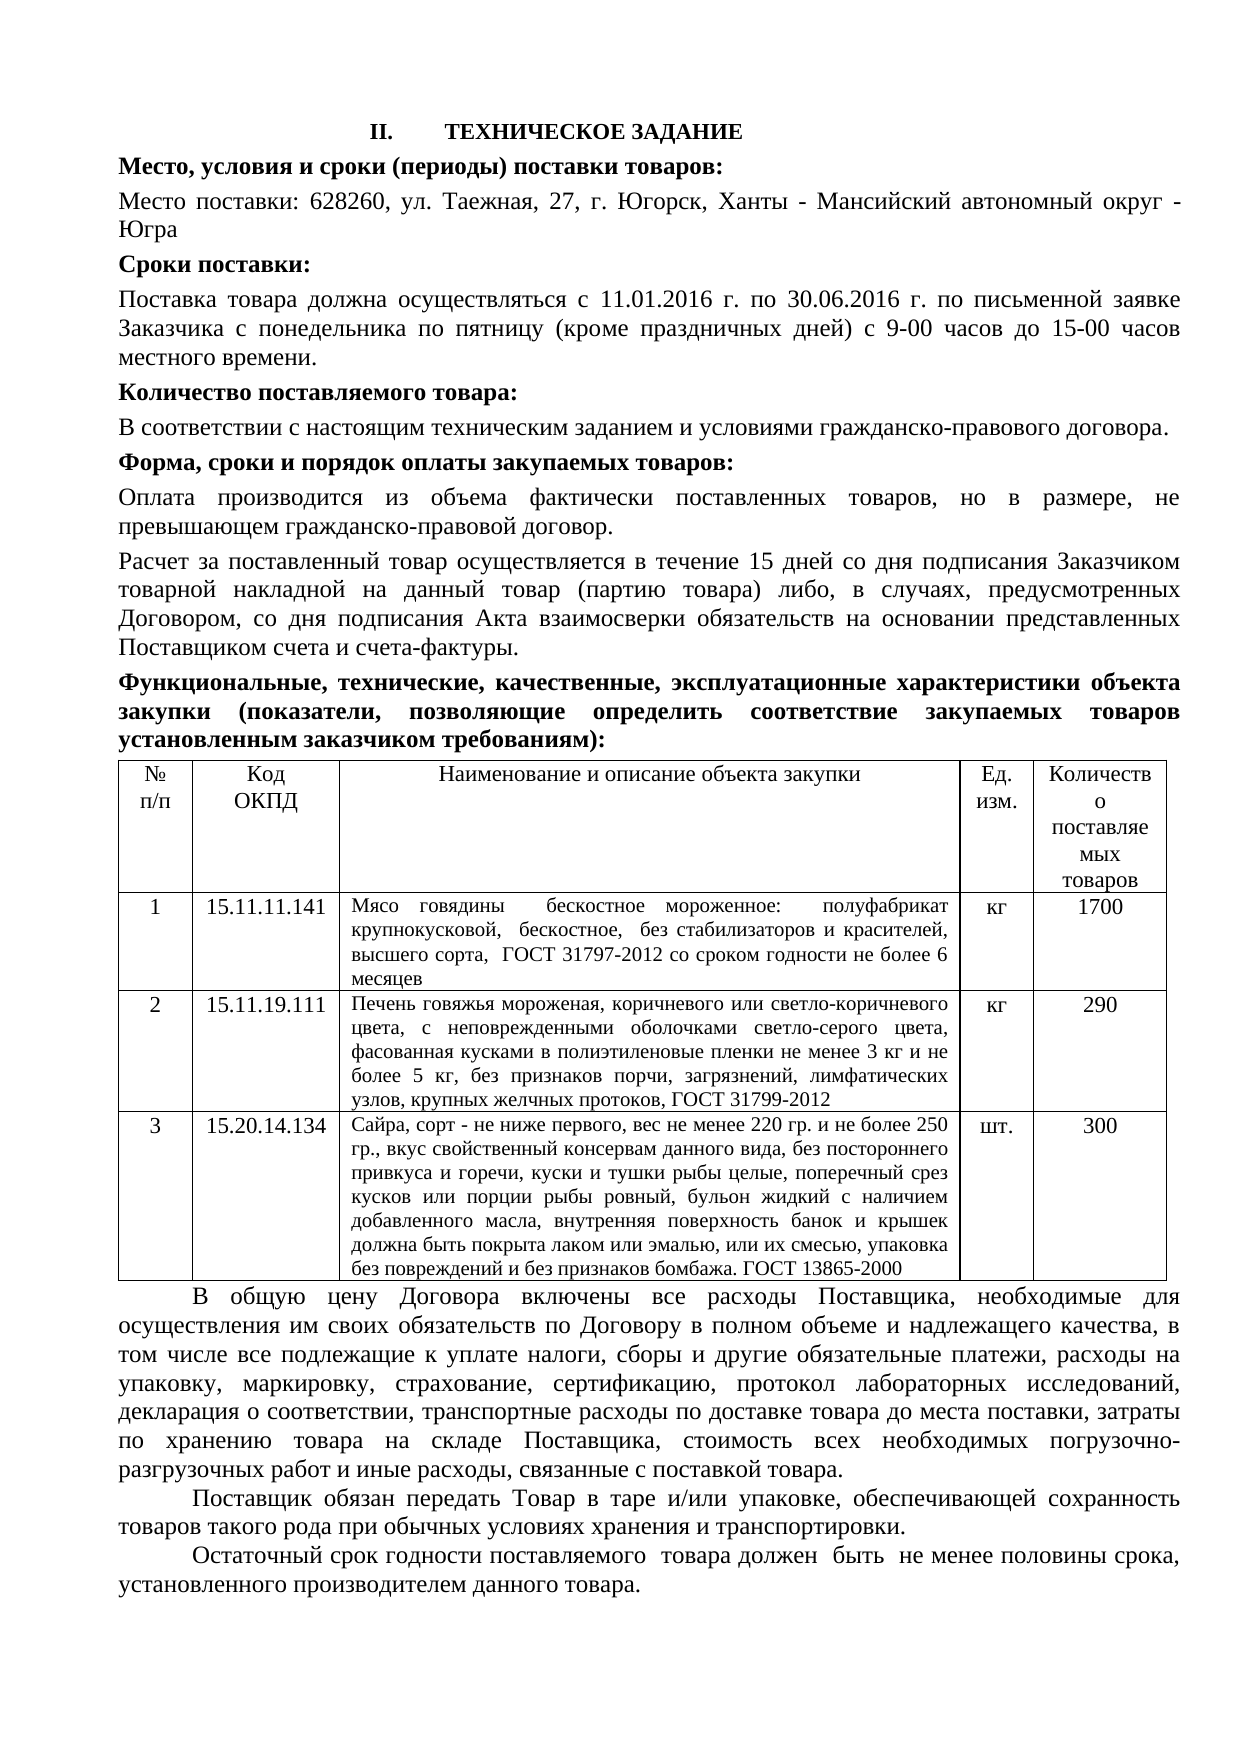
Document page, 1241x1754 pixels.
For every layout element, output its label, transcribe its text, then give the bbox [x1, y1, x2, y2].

table_cell кг [961, 991, 1033, 1111]
table_cell 1 [119, 893, 192, 989]
table_cell Сайра, сорт - не ниже первого, вес не менее 220 гр. и не более 250 гр., вкус свойственный консервам данного вида, без постороннего привкуса и горечи, куски и тушки рыбы целые, поперечный срез кусков или порции рыбы ровный, бульон жидкий с наличием добавленного масла, внутренняя поверхность банок и крышек должна быть покрыта лаком или эмалью, или их смесью, упаковка без повреждений и без признаков бомбажа. ГОСТ 13865-2000 [340, 1112, 959, 1280]
table_cell 1700 [1034, 893, 1166, 989]
table_header Наименование и описание объекта закупки [340, 761, 959, 892]
list ТЕХНИЧЕСКОЕ ЗАДАНИЕ [369, 118, 1181, 144]
table_header № п/п [119, 761, 192, 892]
table_cell 15.11.11.141 [193, 893, 339, 989]
table_cell 300 [1034, 1112, 1166, 1280]
text В общую цену Договора включены все расходы Поставщика, необходимые для осуществления им своих обязательств по Договору в полном объеме и надлежащего качества, в том числе все подлежащие к уплате налоги, сборы и другие обязательные платежи, расходы на упаковку, маркировку, страхование, сертификацию, протокол лабораторных исследований, декларация о соответствии, транспортные расходы по доставке товара до места поставки, затраты по хранению товара на складе Поставщика, стоимость всех необходимых погрузочно-разгрузочных работ и иные расходы, связанные с поставкой товара. [118, 1281, 1181, 1483]
table_cell 290 [1034, 991, 1166, 1111]
text Место, условия и сроки (периоды) поставки товаров: [118, 151, 1181, 179]
table_cell Мясо говядины бескостное мороженное: полуфабрикат крупнокусковой, бескостное, без стабилизаторов и красителей, высшего сорта, ГОСТ 31797-2012 со сроком годности не более 6 месяцев [340, 893, 959, 989]
table_cell 2 [119, 991, 192, 1111]
text Форма, сроки и порядок оплаты закупаемых товаров: [118, 447, 1181, 476]
table_header Ед. изм. [961, 761, 1033, 892]
text Остаточный срок годности поставляемого товара должен быть не менее половины срока, установленного производителем данного товара. [118, 1540, 1181, 1598]
text Сроки поставки: [118, 249, 1181, 278]
table_cell 15.11.19.111 [193, 991, 339, 1111]
text Оплата производится из объема фактически поставленных товаров, но в размере, не превышающем гражданско-правовой договор. [118, 482, 1181, 539]
table_header Количество поставляемых товаров [1034, 761, 1166, 892]
table_cell 15.20.14.134 [193, 1112, 339, 1280]
table_cell Печень говяжья мороженая, коричневого или светло-коричневого цвета, с неповрежденными оболочками светло-серого цвета, фасованная кусками в полиэтиленовые пленки не менее 3 кг и не более 5 кг, без признаков порчи, загрязнений, лимфатических узлов, крупных желчных протоков, ГОСТ 31799-2012 [340, 991, 959, 1111]
text Место поставки: 628260, ул. Таежная, 27, г. Югорск, Ханты - Мансийский автономный округ - Югра [118, 186, 1181, 243]
text В соответствии с настоящим техническим заданием и условиями гражданско-правового договора. [118, 412, 1181, 441]
text Поставщик обязан передать Товар в таре и/или упаковке, обеспечивающей сохранность товаров такого рода при обычных условиях хранения и транспортировки. [118, 1483, 1181, 1540]
text Расчет за поставленный товар осуществляется в течение 15 дней со дня подписания Заказчиком товарной накладной на данный товар (партию товара) либо, в случаях, предусмотренных Договором, со дня подписания Акта взаимосверки обязательств на основании представленных Поставщиком счета и счета-фактуры. [118, 546, 1181, 661]
text Функциональные, технические, качественные, эксплуатационные характеристики объекта закупки (показатели, позволяющие определить соответствие закупаемых товаров установленным заказчиком требованиям): [118, 667, 1181, 753]
table_cell кг [961, 893, 1033, 989]
table_cell 3 [119, 1112, 192, 1280]
table_cell шт. [961, 1112, 1033, 1280]
text Количество поставляемого товара: [118, 377, 1181, 406]
text Поставка товара должна осуществляться с 11.01.2016 г. по 30.06.2016 г. по письменной заявке Заказчика с понедельника по пятницу (кроме праздничных дней) с 9-00 часов до 15-00 часов местного времени. [118, 284, 1181, 371]
table_header Код ОКПД [193, 761, 339, 892]
